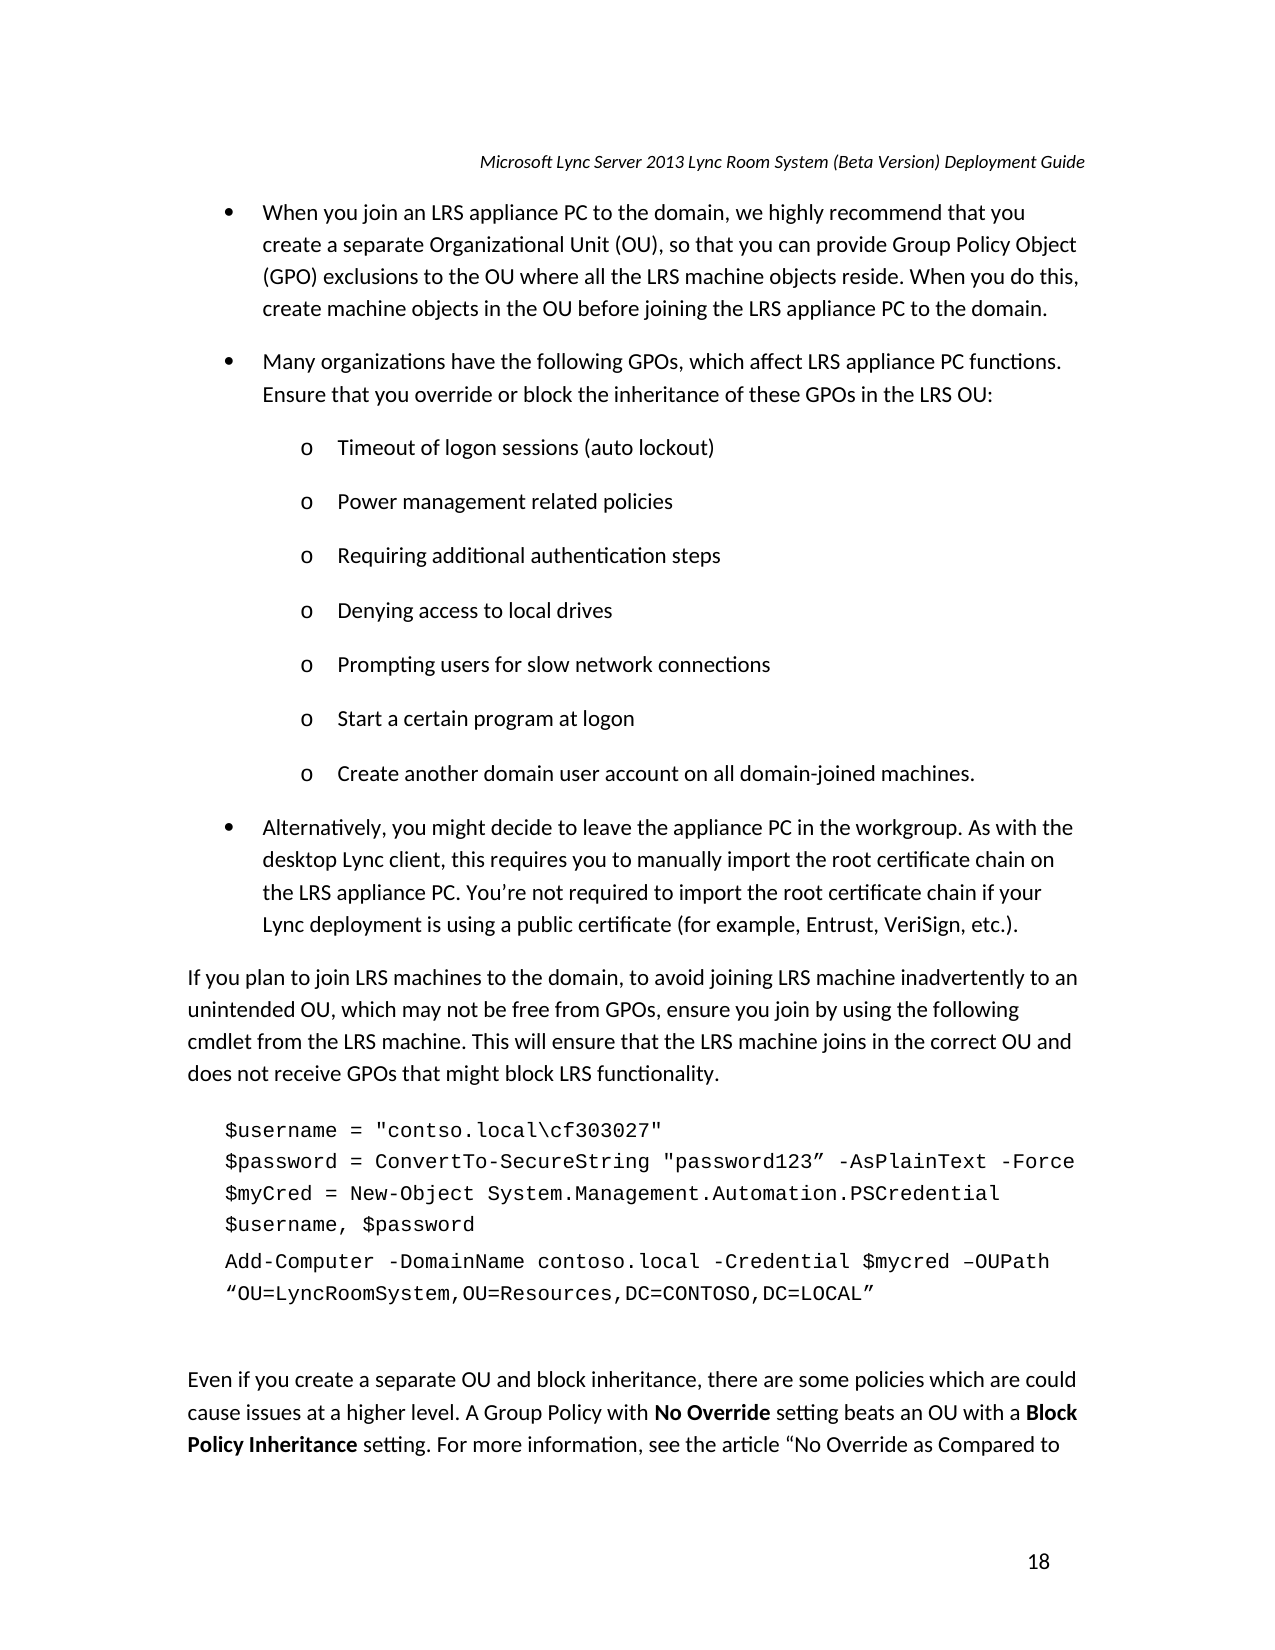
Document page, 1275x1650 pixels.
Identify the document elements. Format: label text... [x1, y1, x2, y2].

list Start a certain program at logon [300, 704, 1087, 734]
text If you plan to join LRS machines to the domain, to avoid joining LRS machine inadvertently to an unintended OU, which may not be free from GPOs, ensure you join by using the following cmdlet from the LRS machine. This will ensure that the LRS machine joins in the correct OU and does not receive GPOs that might block LRS functionality. [187, 963, 1087, 1087]
list Requiring additional authentication steps [300, 541, 1087, 571]
list Prompting users for slow network connections [300, 650, 1087, 679]
list Create another domain user account on all domain-joined machines. [300, 759, 1087, 788]
list Many organizations have the following GPOs, which affect LRS appliance PC functions. Ensure that you override or block the inheritance of these GPOs in the LRS OU: [225, 347, 1087, 408]
list Power management related policies [300, 487, 1087, 516]
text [187, 1366, 1087, 1458]
list When you join an LRS appliance PC to the domain, we highly recommend that you create a separate Organizational Unit (OU), so that you can provide Group Policy Object (GPO) exclusions to the OU where all the LRS machine objects reside. When you do this, create machine objects in the OU before joining the LRS appliance PC to the domain. [225, 198, 1087, 322]
list $username = "contso.local\cf303027" $password = ConvertTo-SecureString "password123” -AsPlainText -Force $myCred = New-Object System.Management.Automation.PSCredential $username, $password [225, 1112, 1087, 1237]
list Alternatively, you might decide to leave the appliance PC in the workgroup. As with the desktop Lync client, this requires you to manually import the root certificate chain on the LRS appliance PC. You’re not required to import the root certificate chain if your Lync deployment is using a public certificate (for example, Entrust, VeriSign, etc.). [225, 813, 1087, 938]
list Timeout of logon sessions (auto lockout) [300, 433, 1087, 462]
list Add-Computer -DomainName contoso.local -Credential $mycred –OUPath “OU=LyncRoomSystem,OU=Resources,DC=CONTOSO,DC=LOCAL” [225, 1244, 1087, 1306]
list Denying access to local drives [300, 596, 1087, 625]
